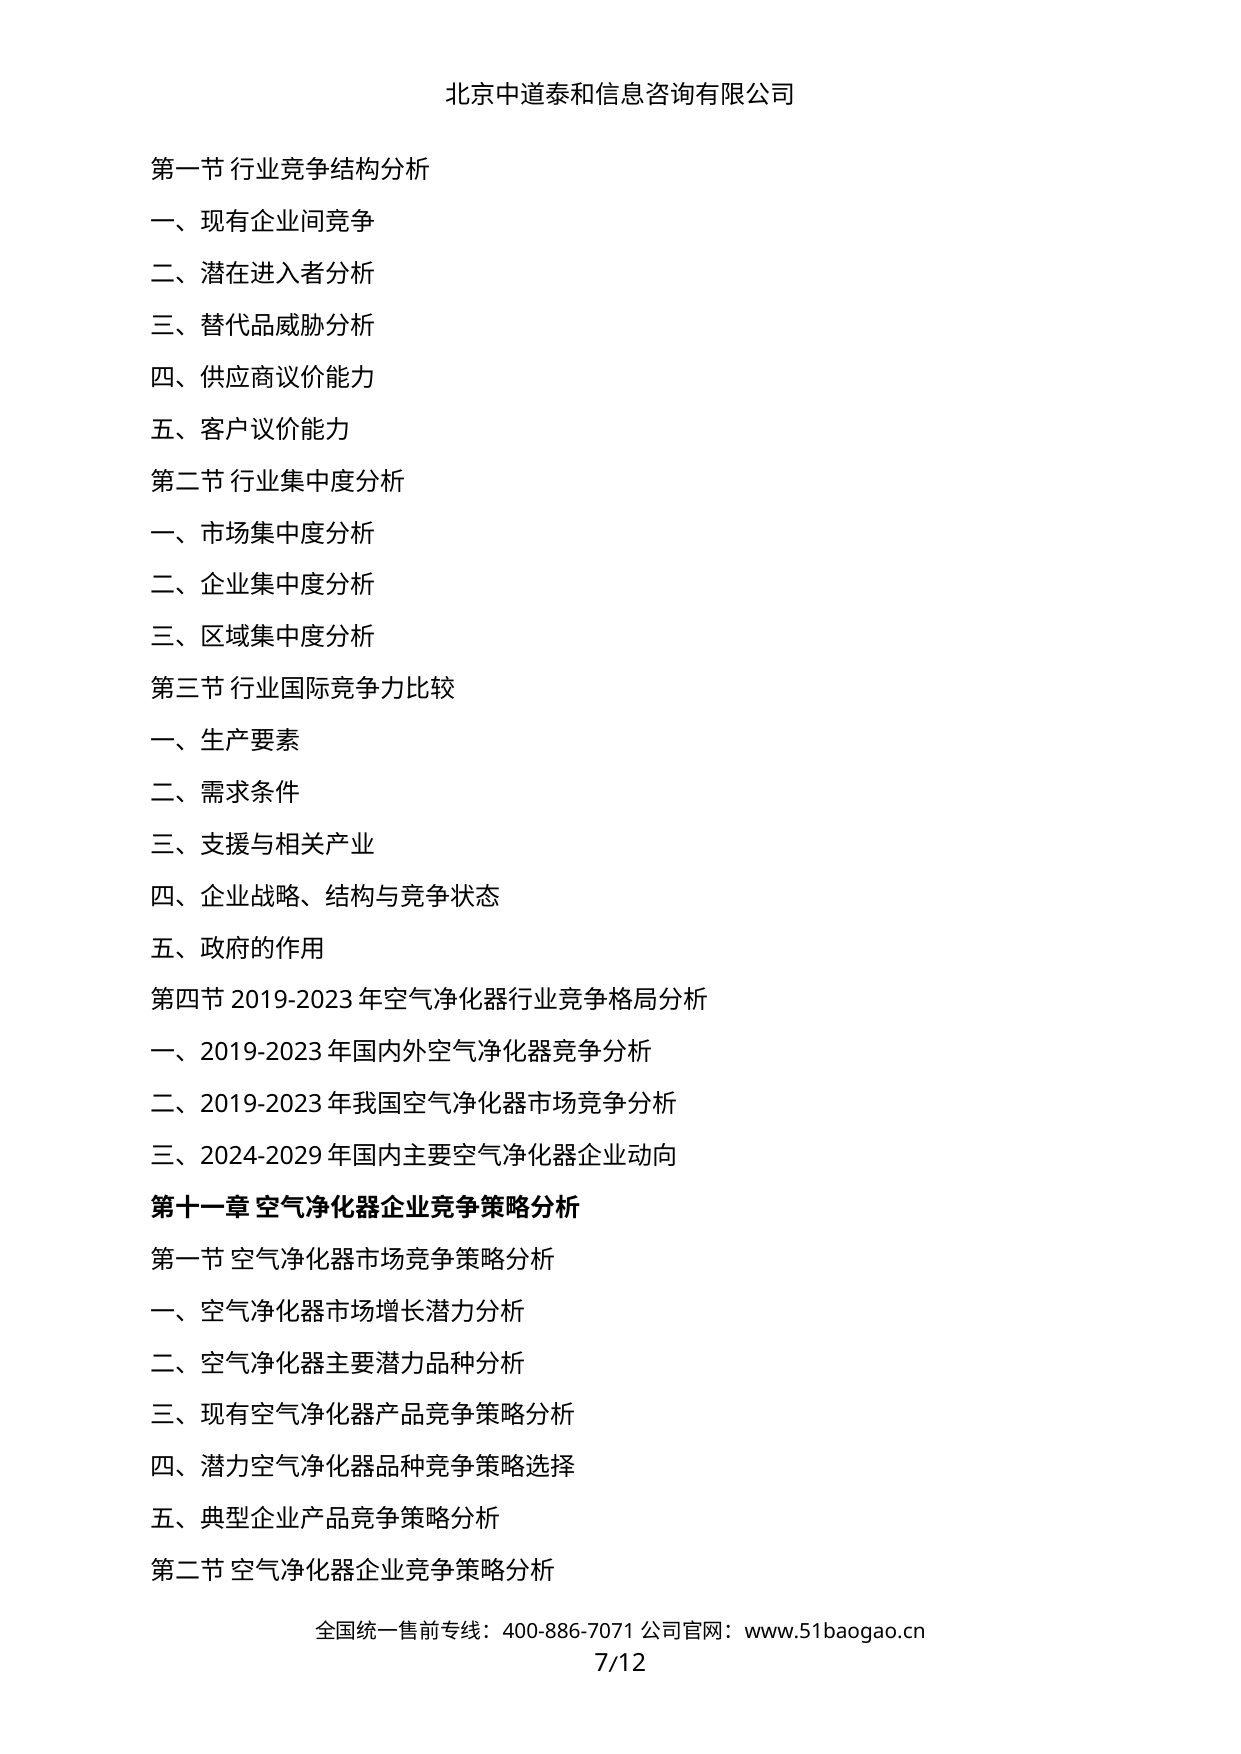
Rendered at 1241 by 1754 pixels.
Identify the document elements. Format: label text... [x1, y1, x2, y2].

text 二、需求条件 [150, 772, 1090, 809]
text 一、空气净化器市场增长潜力分析 [150, 1291, 1090, 1327]
text 三、区域集中度分析 [150, 617, 1090, 653]
text 一、生产要素 [150, 721, 1090, 757]
text 第二节 行业集中度分析 [150, 461, 1090, 497]
text 二、空气净化器主要潜力品种分析 [150, 1343, 1090, 1379]
text 一、2019-2023年国内外空气净化器竞争分析 [150, 1032, 1090, 1068]
text 二、2019-2023年我国空气净化器市场竞争分析 [150, 1084, 1090, 1120]
text 三、支援与相关产业 [150, 824, 1090, 861]
text 第二节 空气净化器企业竞争策略分析 [150, 1551, 1090, 1587]
text 三、现有空气净化器产品竞争策略分析 [150, 1395, 1090, 1431]
text 五、客户议价能力 [150, 409, 1090, 446]
text 三、2024-2029年国内主要空气净化器企业动向 [150, 1136, 1090, 1172]
text 第四节 2019-2023年空气净化器行业竞争格局分析 [150, 980, 1090, 1016]
text 第三节 行业国际竞争力比较 [150, 669, 1090, 705]
text 四、供应商议价能力 [150, 357, 1090, 394]
text 二、潜在进入者分析 [150, 254, 1090, 290]
text 二、企业集中度分析 [150, 565, 1090, 601]
text 三、替代品威胁分析 [150, 306, 1090, 342]
text 第十一章 空气净化器企业竞争策略分析 [150, 1187, 1090, 1224]
text 第一节 空气净化器市场竞争策略分析 [150, 1239, 1090, 1276]
text 四、潜力空气净化器品种竞争策略选择 [150, 1447, 1090, 1483]
text 一、市场集中度分析 [150, 513, 1090, 549]
text 五、典型企业产品竞争策略分析 [150, 1499, 1090, 1535]
text 四、企业战略、结构与竞争状态 [150, 876, 1090, 912]
text 第一节 行业竞争结构分析 [150, 150, 1090, 186]
text 五、政府的作用 [150, 928, 1090, 964]
text 一、现有企业间竞争 [150, 202, 1090, 238]
